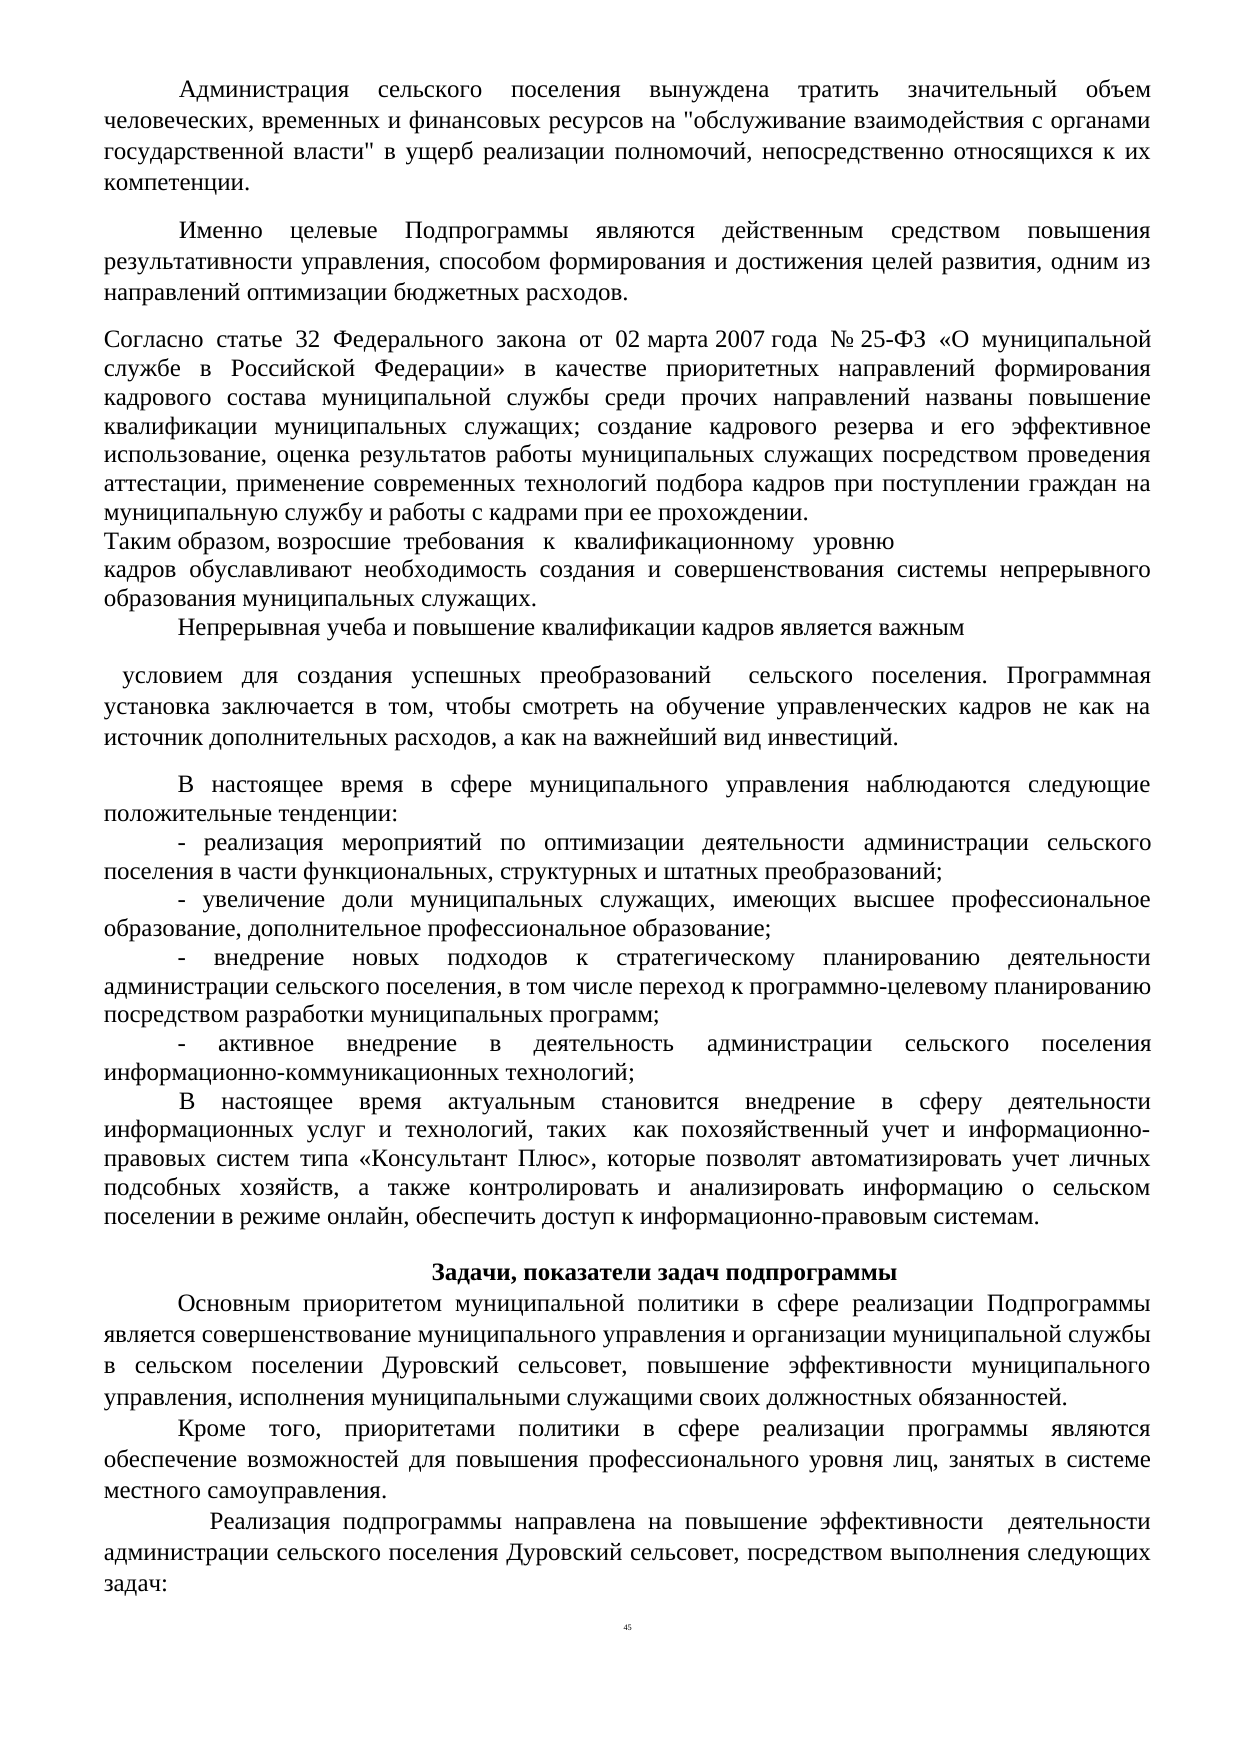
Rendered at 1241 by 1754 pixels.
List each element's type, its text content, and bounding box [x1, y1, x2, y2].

text - активное внедрение в деятельность администрации сельского поселения информационно-коммуникационных технологий; [103, 1028, 1152, 1086]
text Непрерывная учеба и повышение квалификации кадров является важным [103, 612, 1152, 641]
text - реализация мероприятий по оптимизации деятельности администрации сельского поселения в части функциональных, структурных и штатных преобразований; [103, 827, 1152, 884]
text условием для создания успешных преобразований сельского поселения. Программная установка заключается в том, чтобы смотреть на обучение управленческих кадров не как на источник дополнительных расходов, а как на важнейший вид инвестиций. [103, 660, 1152, 751]
text - увеличение доли муниципальных служащих, имеющих высшее профессиональное образование, дополнительное профессиональное образование; [103, 884, 1152, 942]
text Задачи, показатели задач подпрограммы [103, 1257, 1152, 1286]
text Таким образом, возросшие требования к квалификационному уровню [103, 526, 1152, 554]
text кадров обуславливают необходимость создания и совершенствования системы непрерывного образования муниципальных служащих. [103, 554, 1152, 612]
text Администрация сельского поселения вынуждена тратить значительный объем человеческих, временных и финансовых ресурсов на "обслуживание взаимодействия с органами государственной власти" в ущерб реализации полномочий, непосредственно относящихся к их компетенции. [103, 74, 1152, 196]
text Реализация подпрограммы направлена на повышение эффективности деятельности администрации сельского поселения Дуровский сельсовет, посредством выполнения следующих задач: [103, 1506, 1152, 1597]
text В настоящее время в сфере муниципального управления наблюдаются следующие положительные тенденции: [103, 769, 1152, 827]
text В настоящее время актуальным становится внедрение в сферу деятельности информационных услуг и технологий, таких как похозяйственный учет и информационно-правовых систем типа «Консультант Плюс», которые позволят автоматизировать учет личных подсобных хозяйств, а также контролировать и анализировать информацию о сельском поселении в режиме онлайн, обеспечить доступ к информационно-правовым системам. [103, 1086, 1152, 1229]
text Согласно статье 32 Федерального закона от 02 марта 2007 года № 25-ФЗ «О муниципальной службе в Российской Федерации» в качестве приоритетных направлений формирования кадрового состава муниципальной службы среди прочих направлений названы повышение квалификации муниципальных служащих; создание кадрового резерва и его эффективное использование, оценка результатов работы муниципальных служащих посредством проведения аттестации, применение современных технологий подбора кадров при поступлении граждан на муниципальную службу и работы с кадрами при ее прохождении. [103, 324, 1152, 526]
text - внедрение новых подходов к стратегическому планированию деятельности администрации сельского поселения, в том числе переход к программно-целевому планированию посредством разработки муниципальных программ; [103, 942, 1152, 1028]
text Именно целевые Подпрограммы являются действенным средством повышения результативности управления, способом формирования и достижения целей развития, одним из направлений оптимизации бюджетных расходов. [103, 215, 1152, 306]
text Основным приоритетом муниципальной политики в сфере реализации Подпрограммы является совершенствование муниципального управления и организации муниципальной службы в сельском поселении Дуровский сельсовет, повышение эффективности муниципального управления, исполнения муниципальными служащими своих должностных обязанностей. [103, 1288, 1152, 1410]
text Кроме того, приоритетами политики в сфере реализации программы являются обеспечение возможностей для повышения профессионального уровня лиц, занятых в системе местного самоуправления. [103, 1413, 1152, 1503]
